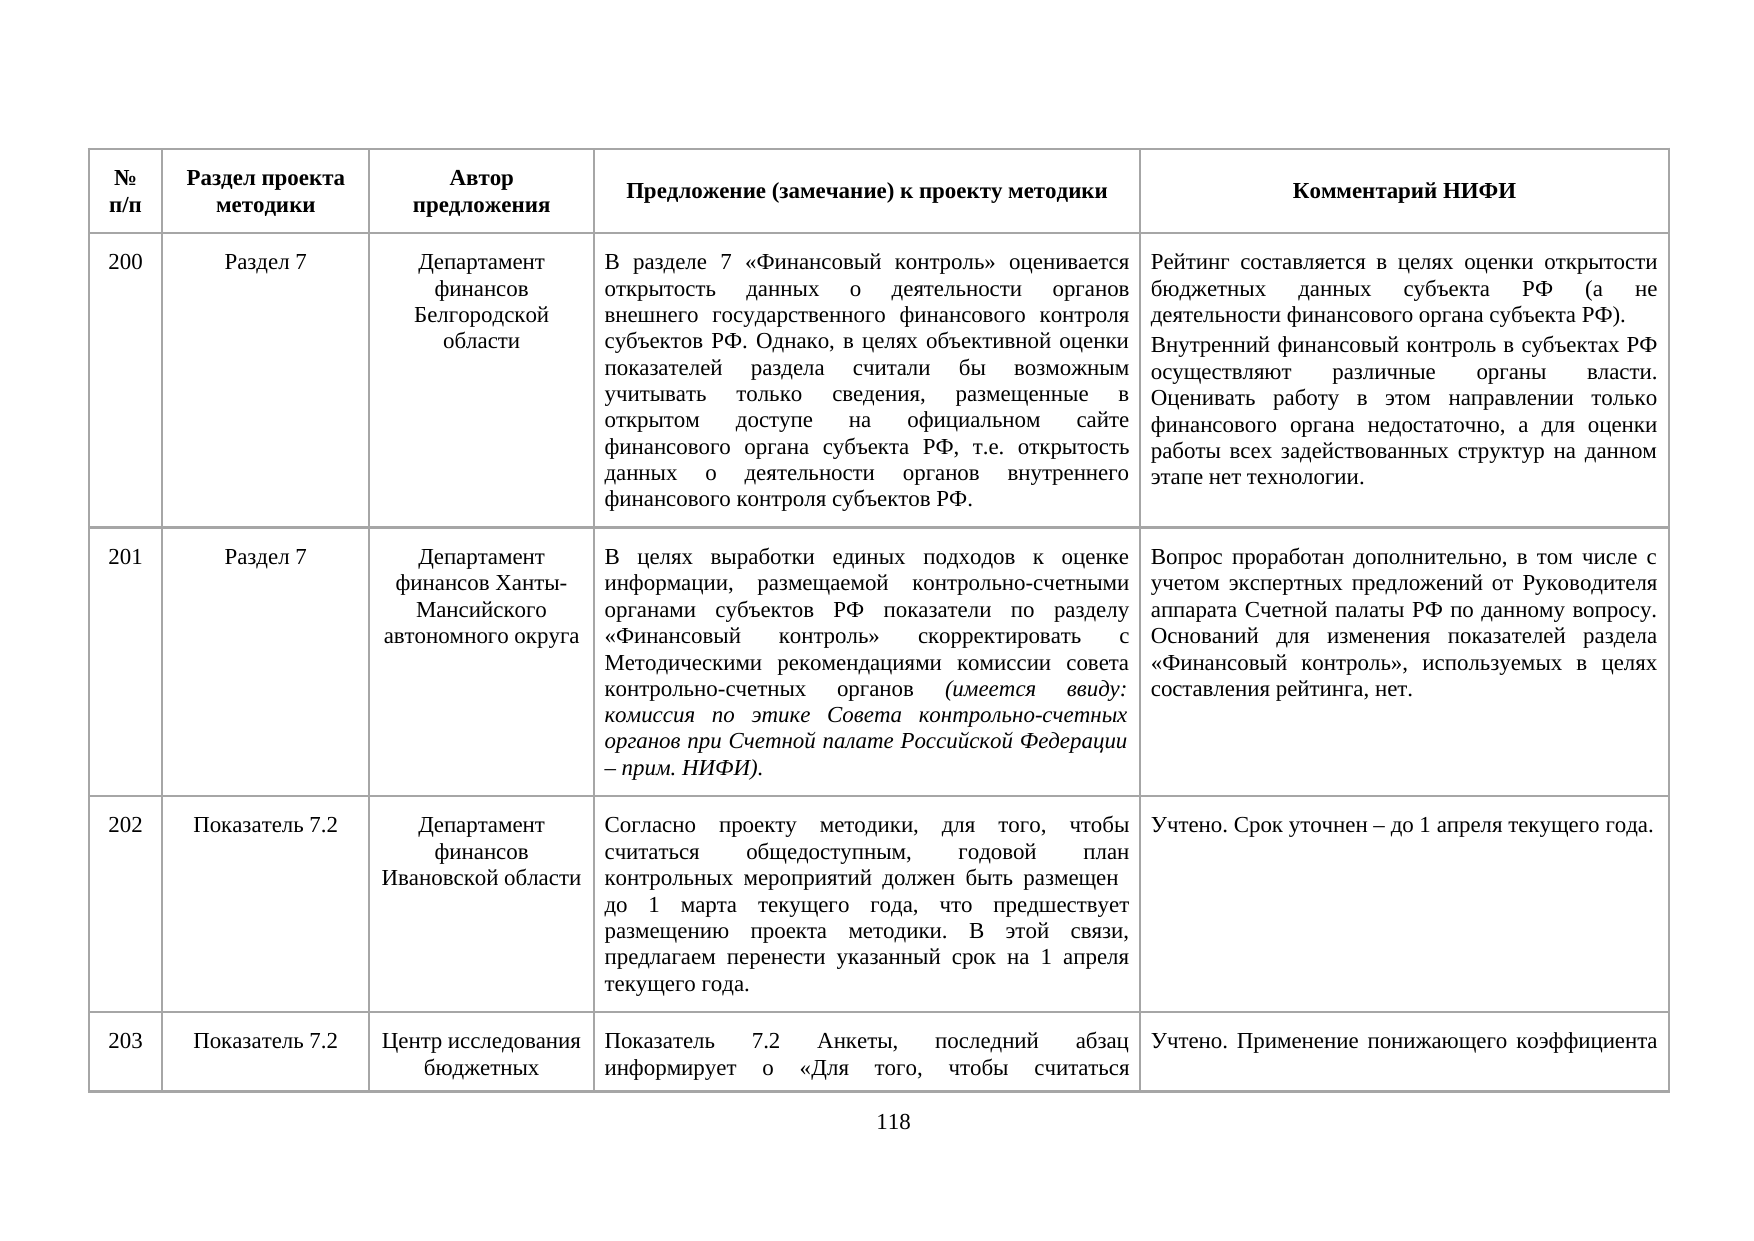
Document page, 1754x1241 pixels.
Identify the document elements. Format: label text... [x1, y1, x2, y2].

table_header № п/п [90, 150, 161, 232]
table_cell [1141, 1013, 1668, 1090]
table_cell 200 [90, 234, 161, 526]
table_cell Учтено. Срок уточнен – до 1 апреля текущего года. [1141, 797, 1668, 1011]
table_cell Раздел 7 [163, 234, 368, 526]
table_cell Департамент финансов Ивановской области [370, 797, 593, 1011]
table_cell Департамент финансов Белгородской области [370, 234, 593, 526]
table_cell Департамент финансов Ханты-Мансийского автономного округа [370, 529, 593, 795]
table_cell Показатель 7.2 [163, 1013, 368, 1090]
table_header Комментарий НИФИ [1141, 150, 1668, 232]
table_cell 201 [90, 529, 161, 795]
table_cell 202 [90, 797, 161, 1011]
table_cell Показатель 7.2 [163, 797, 368, 1011]
table_cell Раздел 7 [163, 529, 368, 795]
table_cell Вопрос проработан дополнительно, в том числе с учетом экспертных предложений от Руководителя аппарата Счетной палаты РФ по данному вопросу. Оснований для изменения показателей раздела «Финансовый контроль», используемых в целях составления рейтинга, нет. [1141, 529, 1668, 795]
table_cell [370, 1013, 593, 1090]
table_header Раздел проекта методики [163, 150, 368, 232]
table_cell В разделе 7 «Финансовый контроль» оценивается открытость данных о деятельности органов внешнего государственного финансового контроля субъектов РФ. Однако, в целях объективной оценки показателей раздела считали бы возможным учитывать только сведения, размещенные в открытом доступе на официальном сайте финансового органа субъекта РФ, т.е. открытость данных о деятельности органов внутреннего финансового контроля субъектов РФ. [595, 234, 1139, 526]
table_header Автор предложения [370, 150, 593, 232]
table_cell В целях выработки единых подходов к оценке информации, размещаемой контрольно-счетными органами субъектов РФ показатели по разделу «Финансовый контроль» скорректировать с Методическими рекомендациями комиссии совета контрольно-счетных органов (имеется ввиду: комиссия по этике Совета контрольно-счетных органов при Счетной палате Российской Федерации – прим. НИФИ). [595, 529, 1139, 795]
table_cell 203 [90, 1013, 161, 1090]
table_cell Рейтинг составляется в целях оценки открытости бюджетных данных субъекта РФ (а не деятельности финансового органа субъекта РФ). Внутренний финансовый контроль в субъектах РФ осуществляют различные органы власти. Оценивать работу в этом направлении только финансового органа недостаточно, а для оценки работы всех задействованных структур на данном этапе нет технологии. [1141, 234, 1668, 526]
table_cell Согласно проекту методики, для того, чтобы считаться общедоступным, годовой план контрольных мероприятий должен быть размещен до 1 марта текущего года, что предшествует размещению проекта методики. В этой связи, предлагаем перенести указанный срок на 1 апреля текущего года. [595, 797, 1139, 1011]
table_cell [595, 1013, 1139, 1090]
table_header Предложение (замечание) к проекту методики [595, 150, 1139, 232]
